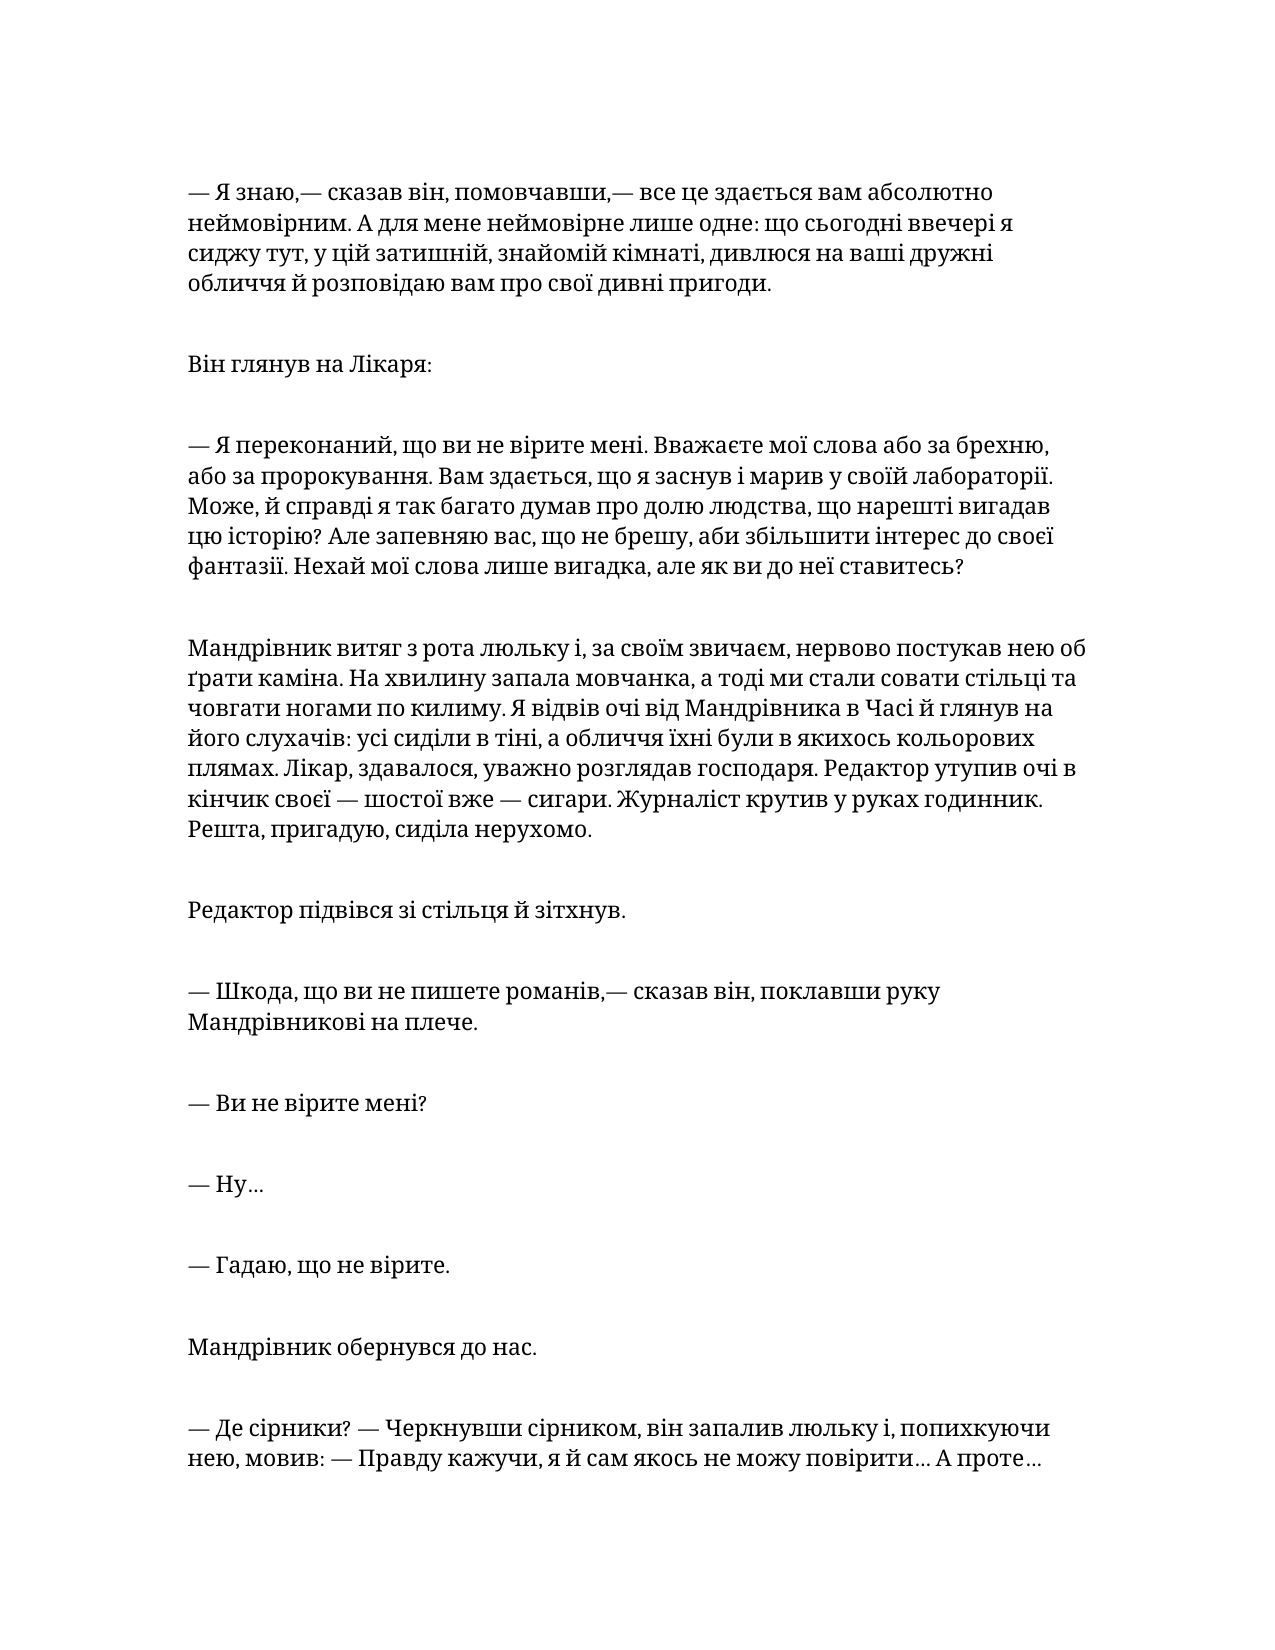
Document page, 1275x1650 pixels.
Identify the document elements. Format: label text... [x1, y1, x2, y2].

text Мандрівник витяг з рота люльку і, за своїм звичаєм, нервово постукав нею об ґрати каміна. На хвилину запала мовчанка, а тоді ми стали совати стільці та човгати ногами по килиму. Я відвів очі від Мандрівника в Часі й глянув на його слухачів: усі сиділи в тіні, а обличчя їхні були в якихось кольорових плямах. Лікар, здавалося, уважно розглядав господаря. Редактор утупив очі в кінчик своєї — шостої вже — сигари. Журналіст крутив у руках годинник. Решта, пригадую, сиділа нерухомо. [187, 605, 1087, 843]
text — Ви не вірите мені? [187, 1060, 1087, 1117]
text Мандрівник обернувся до нас. [187, 1304, 1087, 1361]
text — Ну… [187, 1142, 1087, 1198]
text — Гадаю, що не вірите. [187, 1223, 1087, 1279]
text Він глянув на Лікаря: [187, 322, 1087, 378]
text — Шкода, що ви не пишете романів,— сказав він, поклавши руку Мандрівникові на плече. [187, 949, 1087, 1036]
text Редактор підвівся зі стільця й зітхнув. [187, 868, 1087, 924]
text — Я переконаний, що ви не вірите мені. Вважаєте мої слова або за брехню, або за пророкування. Вам здається, що я заснув і марив у своїй лабораторії. Може, й справді я так багато думав про долю людства, що нарешті вигадав цю історію? Але запевняю вас, що не брешу, аби збільшити інтерес до своєї фантазії. Нехай мої слова лише вигадка, але як ви до неї ставитесь? [187, 403, 1087, 581]
text — Я знаю,— сказав він, помовчавши,— все це здається вам абсолютно неймовірним. А для мене неймовірне лише одне: що сьогодні ввечері я сиджу тут, у цій затишній, знайомій кімнаті, дивлюся на ваші дружні обличчя й розповідаю вам про свої дивні пригоди. [187, 150, 1087, 297]
text — Де сірники? — Черкнувши сірником, він запалив люльку і, попихкуючи нею, мовив: — Правду кажучи, я й сам якось не можу повірити… А проте… [187, 1385, 1087, 1472]
